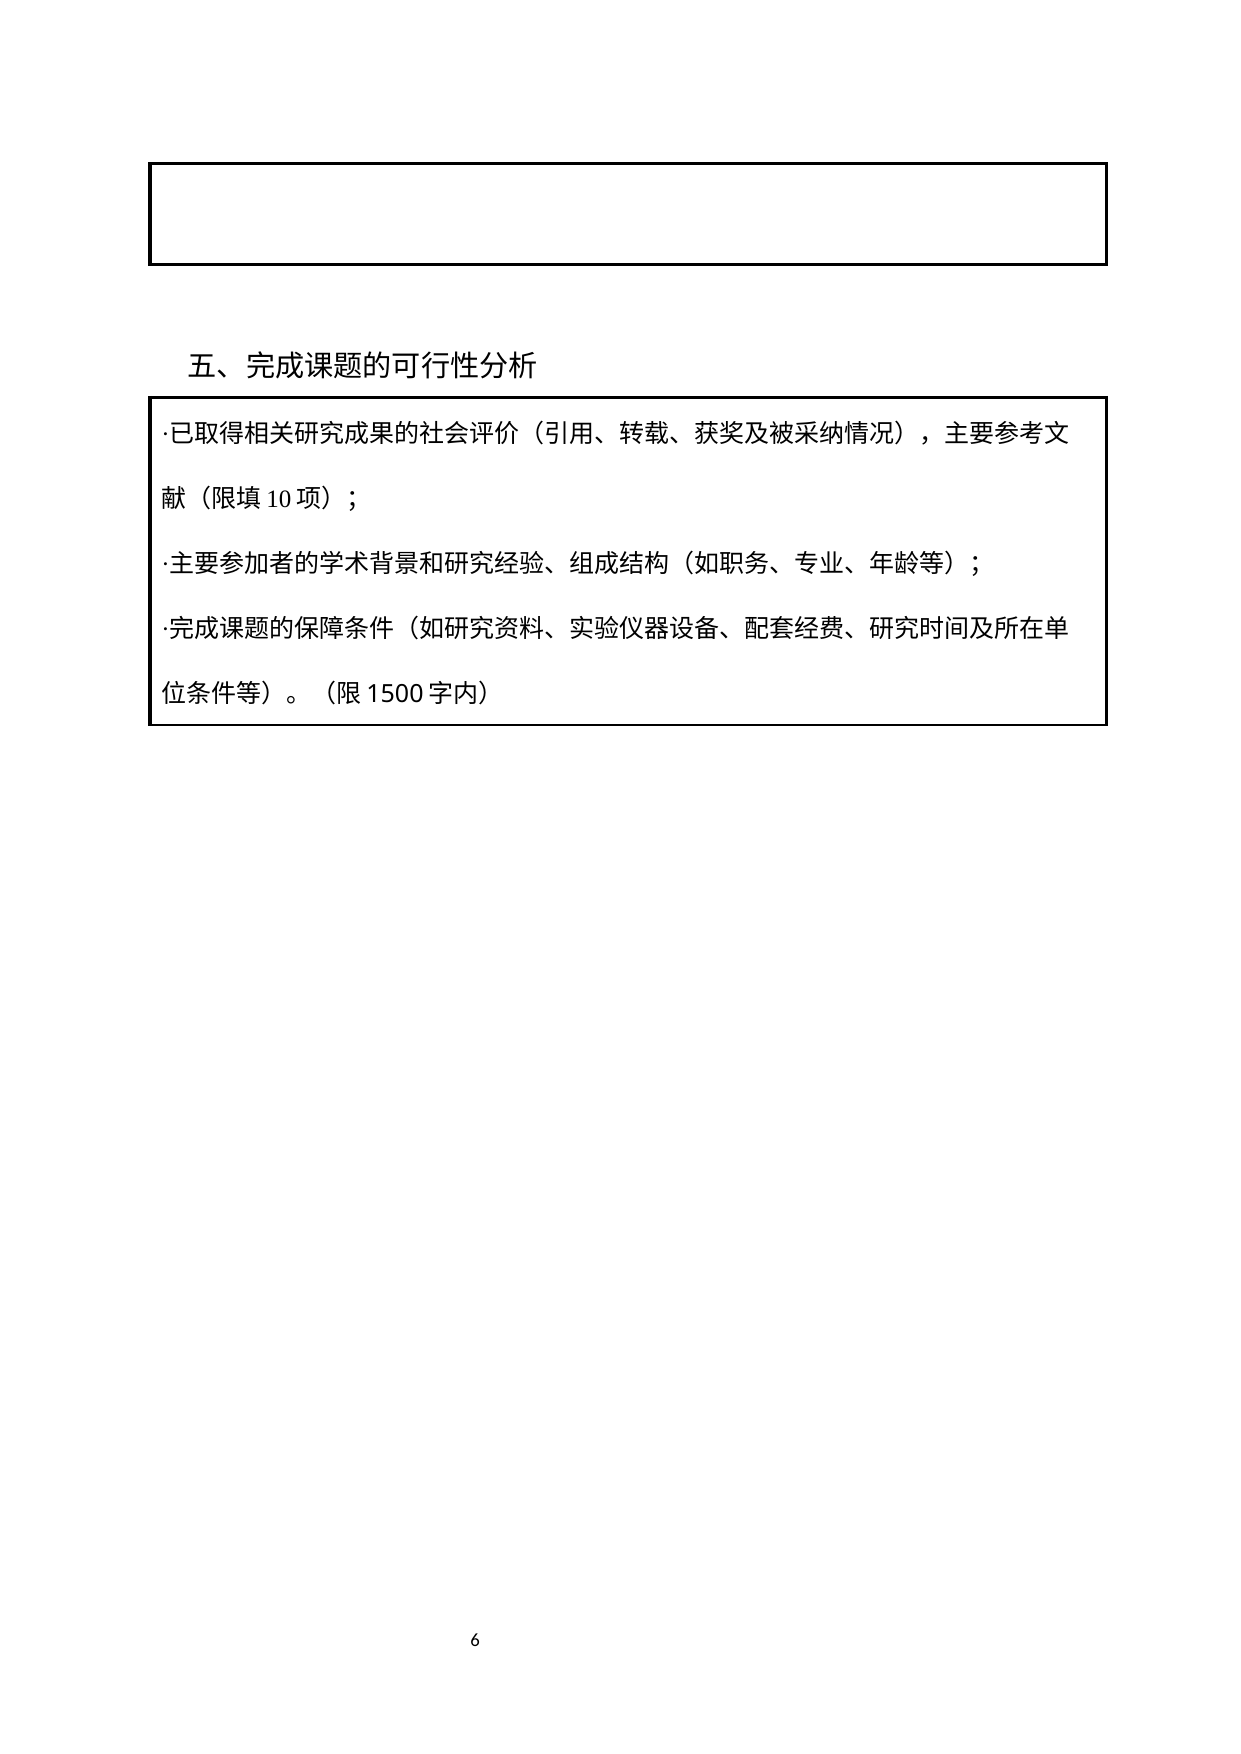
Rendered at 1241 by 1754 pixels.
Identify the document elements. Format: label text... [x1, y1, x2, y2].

table_cell [152, 165, 1105, 263]
table_header ·已取得相关研究成果的社会评价（引用、转载、获奖及被采纳情况），主要参考文献（限填10项）； ·主要参加者的学术背景和研究经验、组成结构（如职务、专业、年龄等）； ·完成课题的保障条件（如研究资料、实验仪器设备、配套经费、研究时间及所在单位条件等）。（限1500字内） [152, 399, 1105, 724]
text 五、完成课题的可行性分析 [187, 331, 1053, 396]
